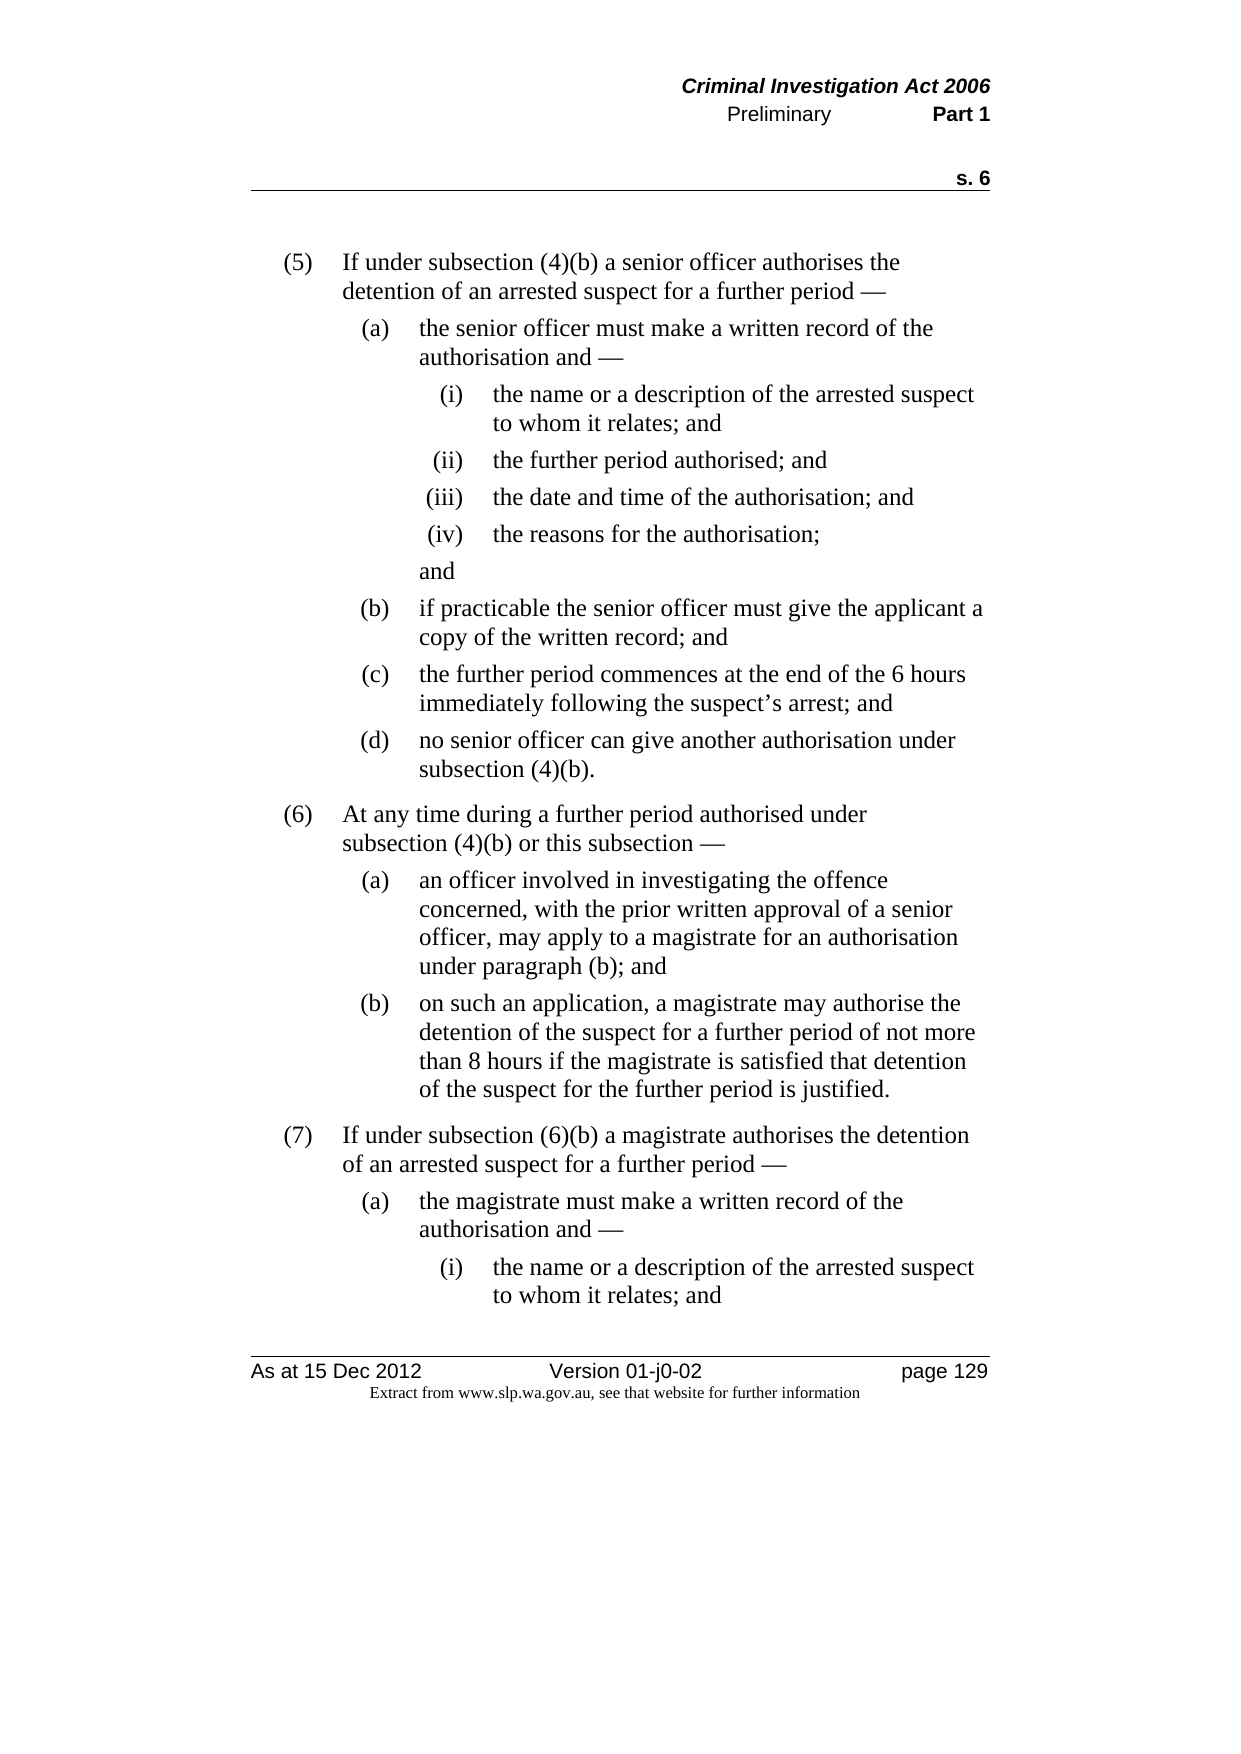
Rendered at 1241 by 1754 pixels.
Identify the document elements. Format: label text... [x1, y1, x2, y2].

text (a) an officer involved in investigating the offence concerned, with the prior written approval of a senior officer, may apply to a magistrate for an authorisation under paragraph (b); and [251, 865, 990, 980]
text and [251, 556, 990, 585]
text (6) At any time during a further period authorised under subsection (4)(b) or this subsection — [251, 799, 990, 857]
text (i) the name or a description of the arrested suspect to whom it relates; and [251, 379, 990, 437]
text (a) the magistrate must make a written record of the authorisation and — [251, 1186, 990, 1243]
text (a) the senior officer must make a written record of the authorisation and — [251, 313, 990, 371]
text (b) on such an application, a magistrate may authorise the detention of the suspect for a further period of not more than 8 hours if the magistrate is satisfied that detention of the suspect for the further period is justified. [251, 988, 990, 1103]
text (ii) the further period authorised; and [251, 445, 990, 474]
text (5) If under subsection (4)(b) a senior officer authorises the detention of an arrested suspect for a further period — [251, 247, 990, 305]
text (d) no senior officer can give another authorisation under subsection (4)(b). [251, 725, 990, 782]
text (i) the name or a description of the arrested suspect to whom it relates; and [251, 1252, 990, 1309]
text (b) if practicable the senior officer must give the applicant a copy of the written record; and [251, 593, 990, 651]
text (iii) the date and time of the authorisation; and [251, 482, 990, 511]
text (7) If under subsection (6)(b) a magistrate authorises the detention of an arrested suspect for a further period — [251, 1120, 990, 1177]
text (c) the further period commences at the end of the 6 hours immediately following the suspect’s arrest; and [251, 659, 990, 717]
text (iv) the reasons for the authorisation; [251, 519, 990, 548]
